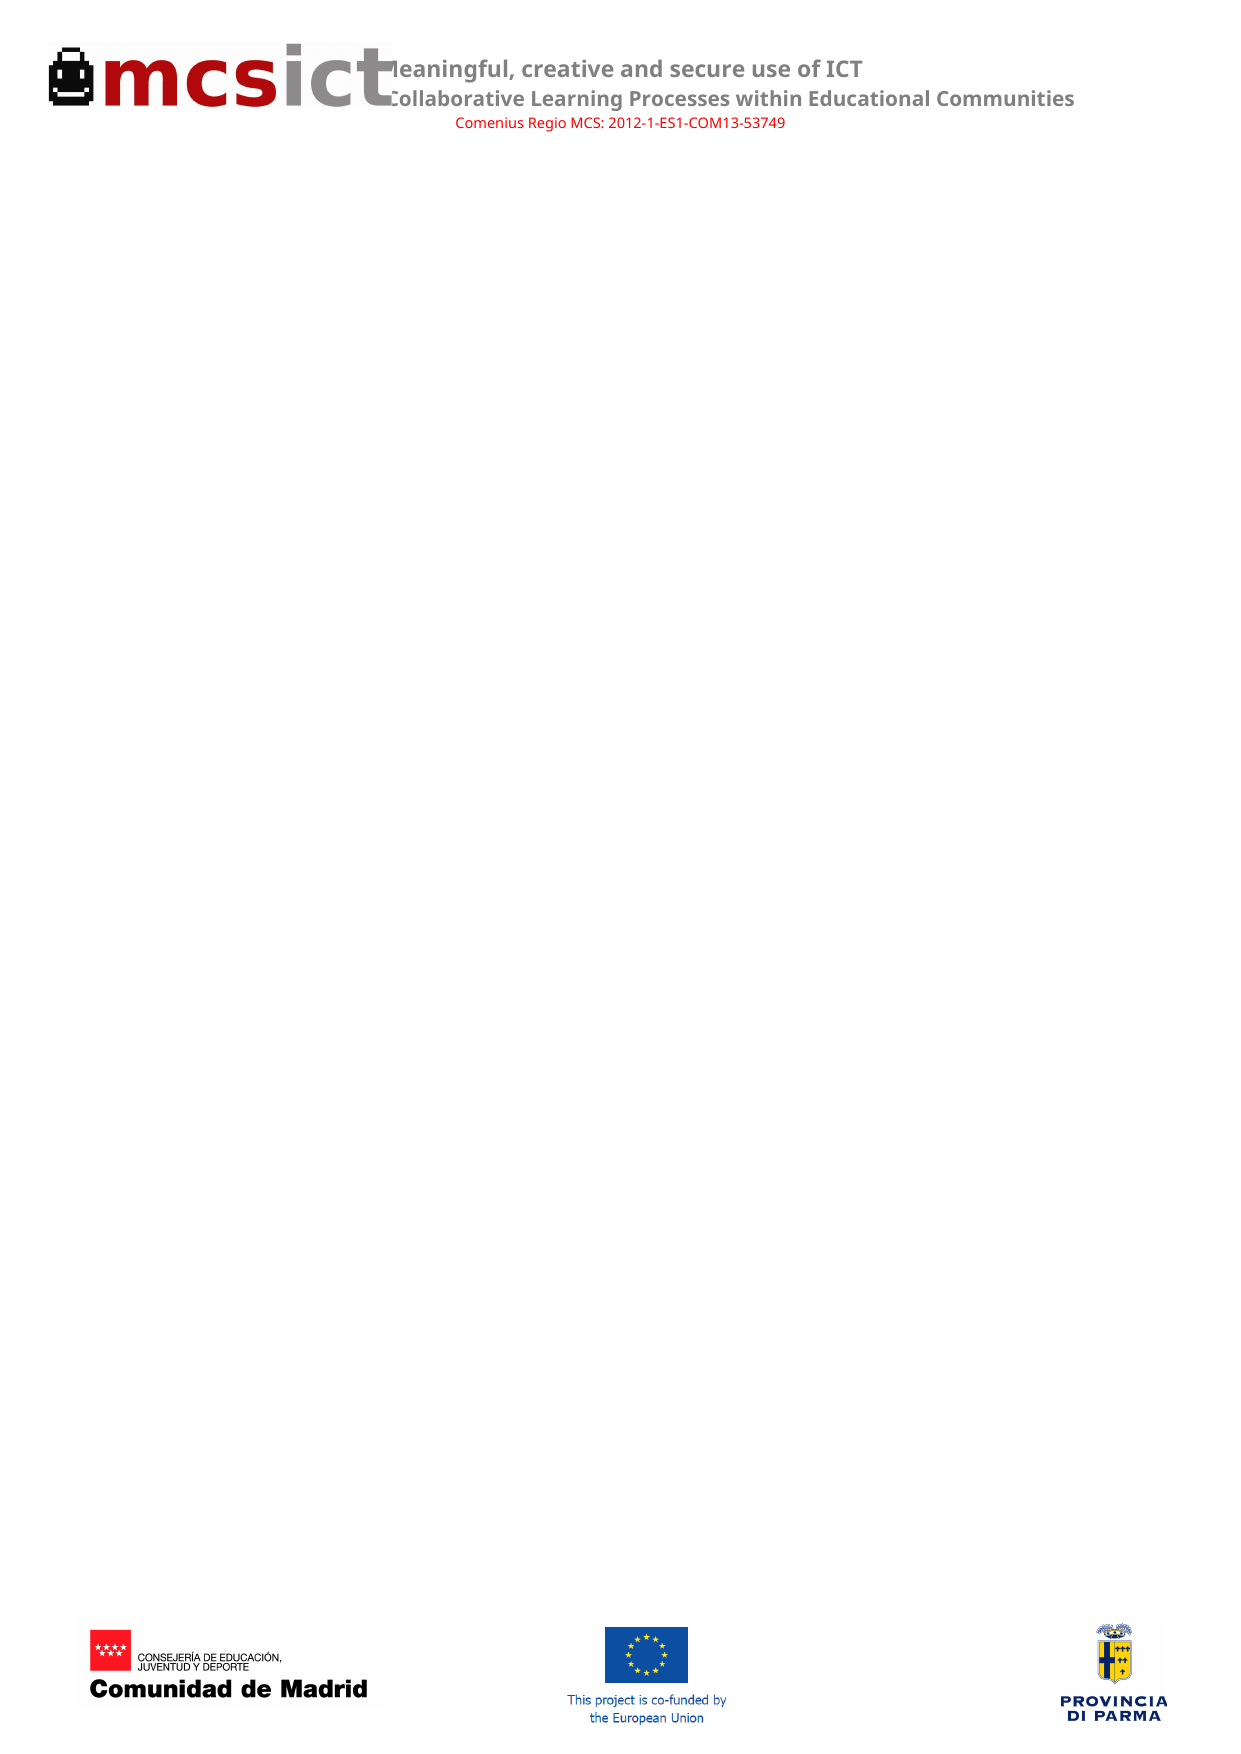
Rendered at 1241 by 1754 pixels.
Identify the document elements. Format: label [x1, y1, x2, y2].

picture [557, 1623, 738, 1727]
picture [75, 1614, 385, 1709]
picture [48, 43, 393, 107]
picture [1061, 1623, 1167, 1721]
